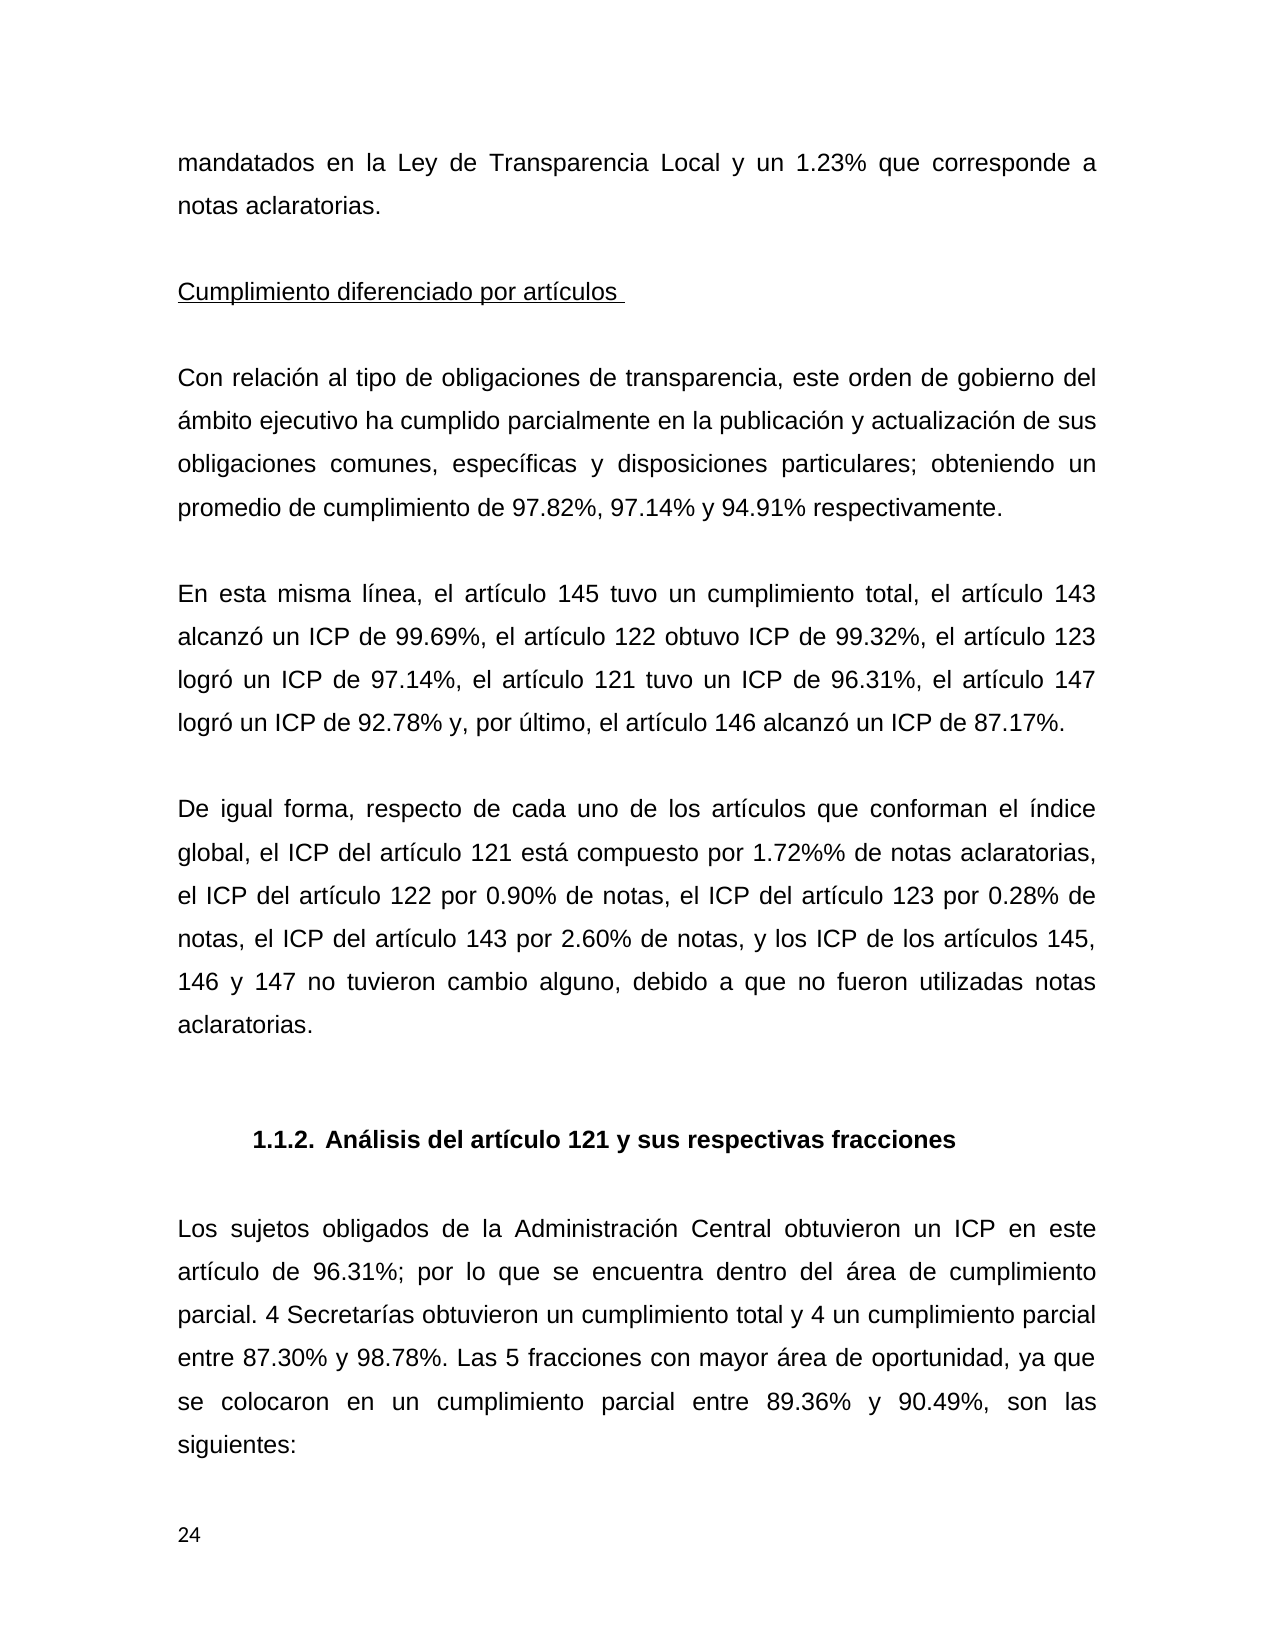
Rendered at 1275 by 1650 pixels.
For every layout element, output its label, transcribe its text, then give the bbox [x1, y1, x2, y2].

text Los sujetos obligados de la Administración Central obtuvieron un ICP en este artículo de 96.31%; por lo que se encuentra dentro del área de cumplimiento parcial. 4 Secretarías obtuvieron un cumplimiento total y 4 un cumplimiento parcial entre 87.30% y 98.78%. Las 5 fracciones con mayor área de oportunidad, ya que se colocaron en un cumplimiento parcial entre 89.36% y 90.49%, son las siguientes: [177, 1214, 1098, 1458]
text Cumplimiento diferenciado por artículos [177, 277, 1098, 306]
subtitle Análisis del artículo 121 y sus respectivas fracciones [252, 1126, 1098, 1154]
text Con relación al tipo de obligaciones de transparencia, este orden de gobierno del ámbito ejecutivo ha cumplido parcialmente en la publicación y actualización de sus obligaciones comunes, específicas y disposiciones particulares; obteniendo un promedio de cumplimiento de 97.82%, 97.14% y 94.91% respectivamente. [177, 363, 1098, 521]
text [177, 148, 1098, 219]
text En esta misma línea, el artículo 145 tuvo un cumplimiento total, el artículo 143 alcanzó un ICP de 99.69%, el artículo 122 obtuvo ICP de 99.32%, el artículo 123 logró un ICP de 97.14%, el artículo 121 tuvo un ICP de 96.31%, el artículo 147 logró un ICP de 92.78% y, por último, el artículo 146 alcanzó un ICP de 87.17%. [177, 579, 1098, 737]
text De igual forma, respecto de cada uno de los artículos que conforman el índice global, el ICP del artículo 121 está compuesto por 1.72%% de notas aclaratorias, el ICP del artículo 122 por 0.90% de notas, el ICP del artículo 123 por 0.28% de notas, el ICP del artículo 143 por 2.60% de notas, y los ICP de los artículos 145, 146 y 147 no tuvieron cambio alguno, debido a que no fueron utilizadas notas aclaratorias. [177, 794, 1098, 1039]
